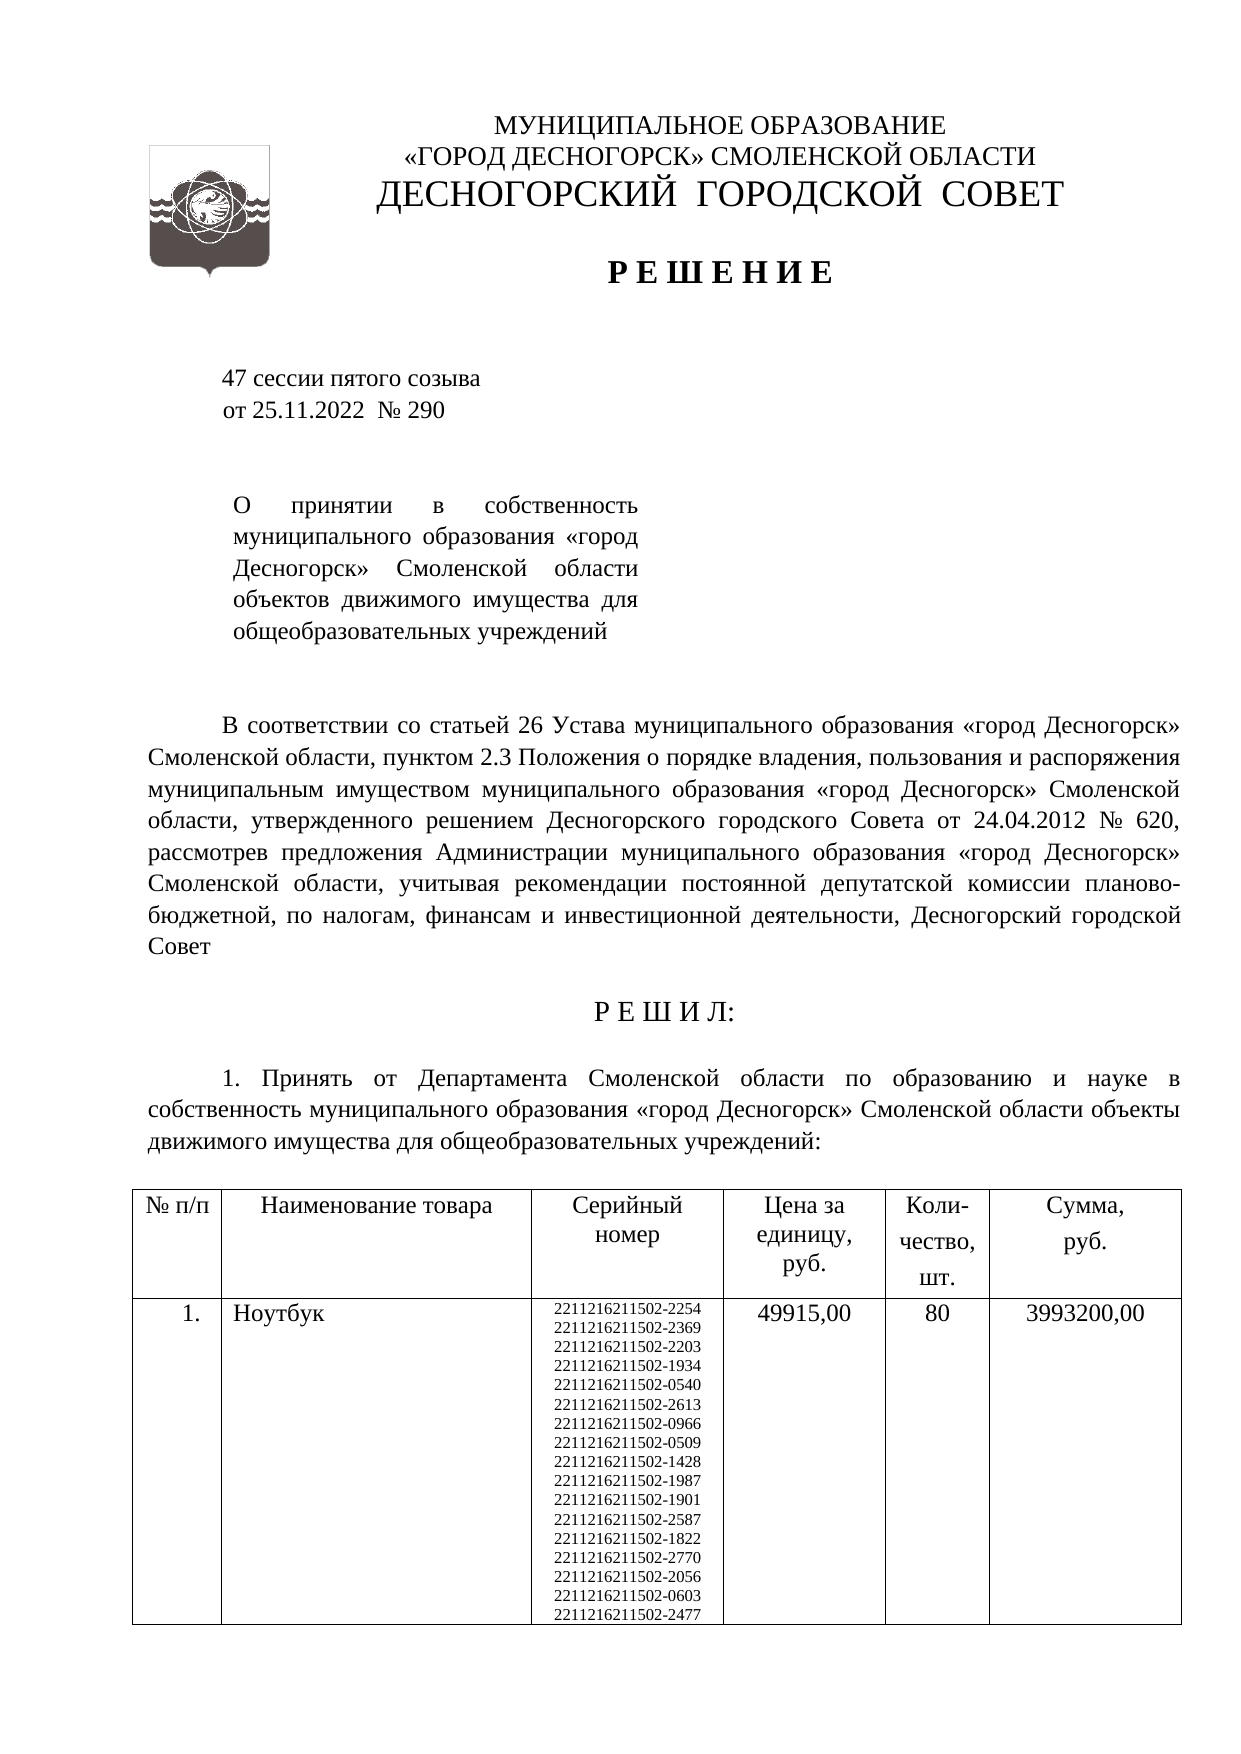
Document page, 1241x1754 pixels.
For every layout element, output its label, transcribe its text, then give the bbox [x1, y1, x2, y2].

text 1. Принять от Департамента Смоленской области по образованию и науке в собственность муниципального образования «город Десногорск» Смоленской области объекты движимого имущества для общеобразовательных учреждений: [148, 1063, 1181, 1155]
table_cell 80 [886, 1299, 989, 1624]
text Р Е Ш И Л: [148, 994, 1181, 1028]
text 47 сессии пятого созыва [148, 363, 1181, 392]
table_cell 49915,00 [724, 1299, 885, 1624]
table_header № п/п [133, 1190, 221, 1297]
text от 25.11.2022 № 290 [148, 395, 1181, 424]
picture [147, 145, 271, 278]
table_cell 3993200,00 [990, 1299, 1181, 1624]
table_header Цена за единицу, руб. [724, 1190, 885, 1297]
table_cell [532, 1299, 723, 1624]
table_header Наименование товара [222, 1190, 531, 1297]
table_header Серийный номер [532, 1190, 723, 1297]
table_header Сумма, руб. [990, 1190, 1181, 1297]
table_cell [133, 1299, 221, 1624]
table_cell Ноутбук [222, 1299, 531, 1624]
table_header О принятии в собственность муниципального образования «город Десногорск» Смоленской области объектов движимого имущества для общеобразовательных учреждений [222, 490, 650, 647]
text В соответствии со статьей 26 Устава муниципального образования «город Десногорск» Смоленской области, пунктом 2.3 Положения о порядке владения, пользования и распоряжения муниципальным имуществом муниципального образования «город Десногорск» Смоленской области, утвержденного решением Десногорского городского Совета от 24.04.2012 № 620, рассмотрев предложения Администрации муниципального образования «город Десногорск» Смоленской области, учитывая рекомендации постоянной депутатской комиссии планово- бюджетной, по налогам, финансам и инвестиционной деятельности, Десногорский городской Совет [148, 711, 1181, 960]
table_header Коли-чество, шт. [886, 1190, 989, 1297]
